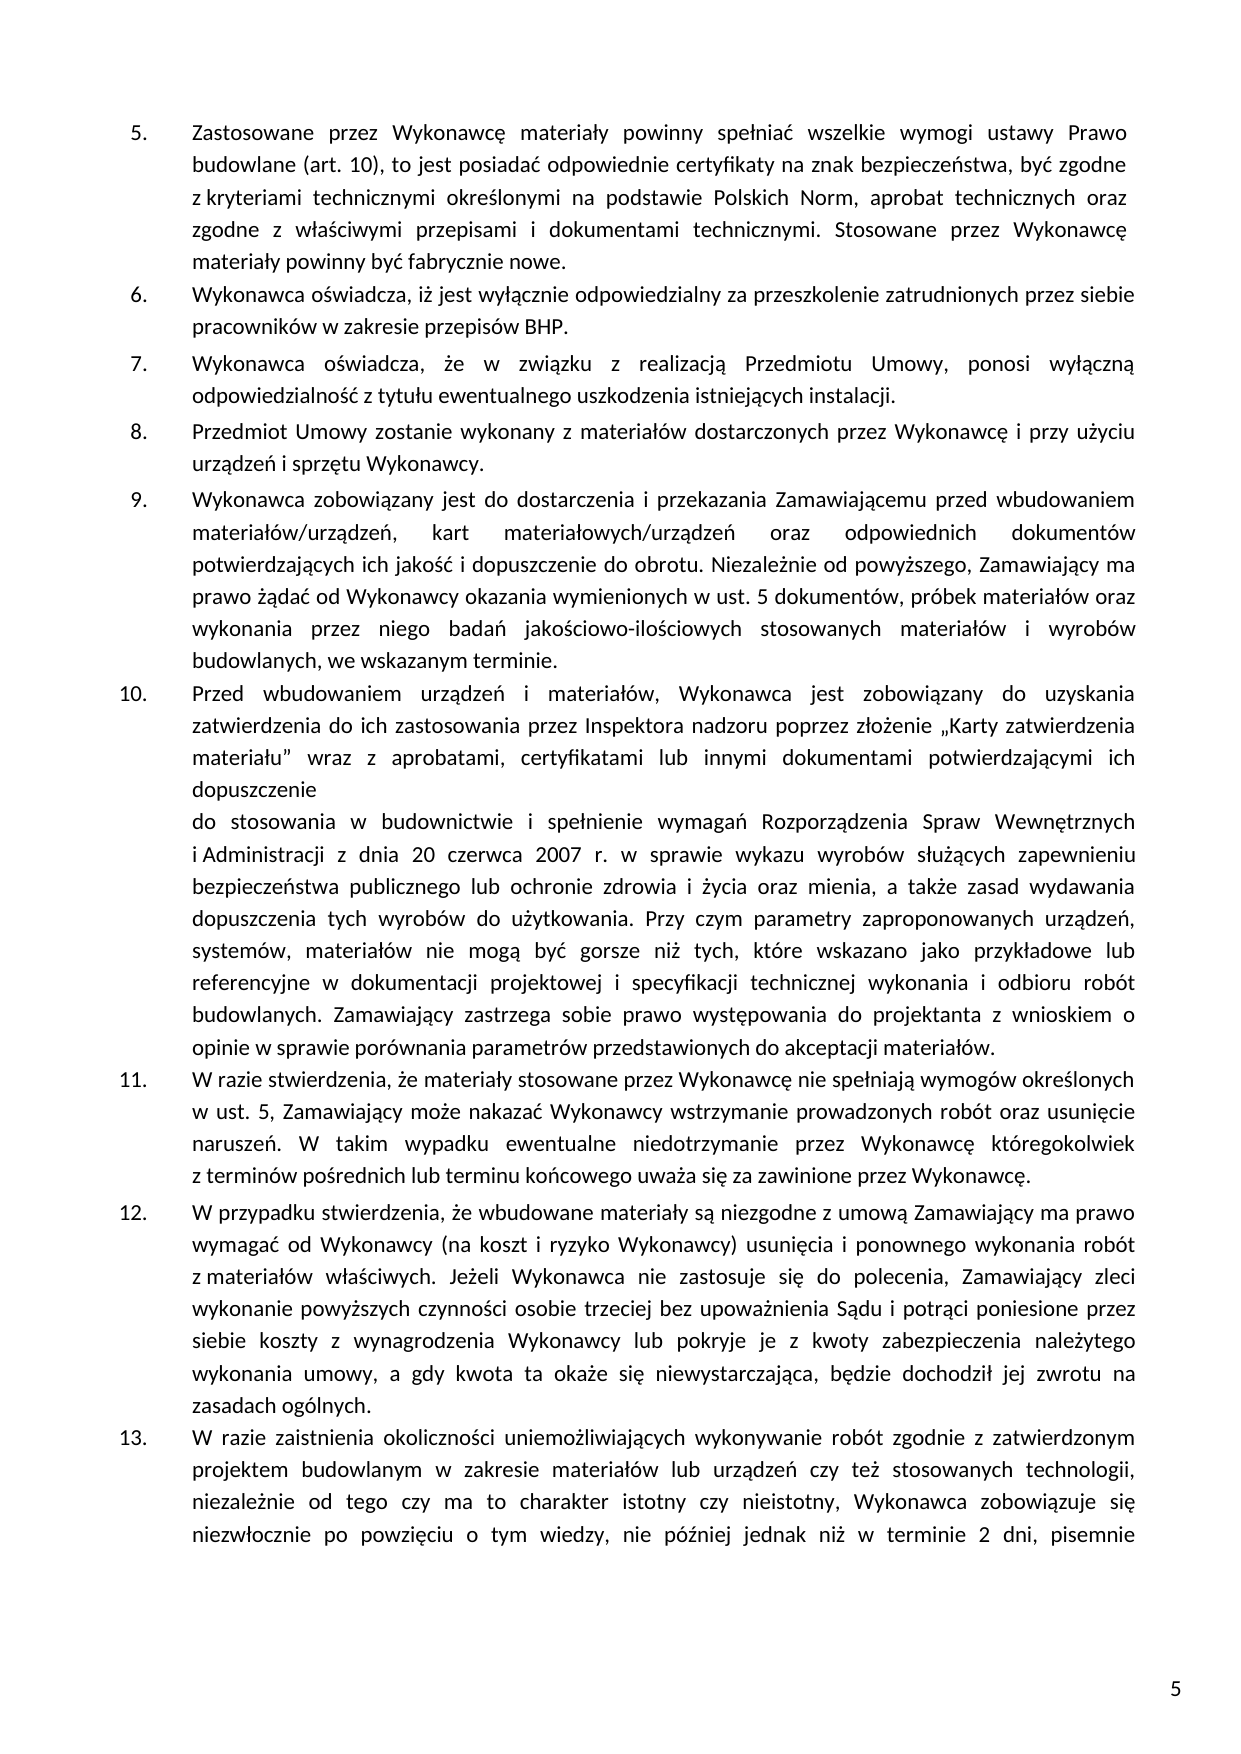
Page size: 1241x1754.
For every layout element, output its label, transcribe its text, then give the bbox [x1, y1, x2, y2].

list Wykonawca oświadcza, iż jest wyłącznie odpowiedzialny za przeszkolenie zatrudnionych przez siebie pracowników w zakresie przepisów BHP. [148, 280, 1136, 341]
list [148, 1423, 1137, 1548]
list Wykonawca zobowiązany jest do dostarczenia i przekazania Zamawiającemu przed wbudowaniem materiałów/urządzeń, kart materiałowych/urządzeń oraz odpowiednich dokumentów potwierdzających ich jakość i dopuszczenie do obrotu. Niezależnie od powyższego, Zamawiający ma prawo żądać od Wykonawcy okazania wymienionych w ust. 5 dokumentów, próbek materiałów oraz wykonania przez niego badań jakościowo-ilościowych stosowanych materiałów i wyrobów budowlanych, we wskazanym terminie. [148, 486, 1137, 674]
list W razie stwierdzenia, że materiały stosowane przez Wykonawcę nie spełniają wymogów określonych w ust. 5, Zamawiający może nakazać Wykonawcy wstrzymanie prowadzonych robót oraz usunięcie naruszeń. W takim wypadku ewentualne niedotrzymanie przez Wykonawcę któregokolwiek z terminów pośrednich lub terminu końcowego uważa się za zawinione przez Wykonawcę. [148, 1065, 1136, 1189]
list Przedmiot Umowy zostanie wykonany z materiałów dostarczonych przez Wykonawcę i przy użyciu urządzeń i sprzętu Wykonawcy. [148, 417, 1136, 477]
list Wykonawca oświadcza, że w związku z realizacją Przedmiotu Umowy, ponosi wyłączną odpowiedzialność z tytułu ewentualnego uszkodzenia istniejących instalacji. [148, 349, 1136, 409]
list W przypadku stwierdzenia, że wbudowane materiały są niezgodne z umową Zamawiający ma prawo wymagać od Wykonawcy (na koszt i ryzyko Wykonawcy) usunięcia i ponownego wykonania robót z materiałów właściwych. Jeżeli Wykonawca nie zastosuje się do polecenia, Zamawiający zleci wykonanie powyższych czynności osobie trzeciej bez upoważnienia Sądu i potrąci poniesione przez siebie koszty z wynagrodzenia Wykonawcy lub pokryje je z kwoty zabezpieczenia należytego wykonania umowy, a gdy kwota ta okaże się niewystarczająca, będzie dochodził jej zwrotu na zasadach ogólnych. [148, 1198, 1137, 1419]
list Przed wbudowaniem urządzeń i materiałów, Wykonawca jest zobowiązany do uzyskania zatwierdzenia do ich zastosowania przez Inspektora nadzoru poprzez złożenie „Karty zatwierdzenia materiału” wraz z aprobatami, certyfikatami lub innymi dokumentami potwierdzającymi ich dopuszczenie do stosowania w budownictwie i spełnienie wymagań Rozporządzenia Spraw Wewnętrznych i Administracji z dnia 20 czerwca 2007 r. w sprawie wykazu wyrobów służących zapewnieniu bezpieczeństwa publicznego lub ochronie zdrowia i życia oraz mienia, a także zasad wydawania dopuszczenia tych wyrobów do użytkowania. Przy czym parametry zaproponowanych urządzeń, systemów, materiałów nie mogą być gorsze niż tych, które wskazano jako przykładowe lub referencyjne w dokumentacji projektowej i specyfikacji technicznej wykonania i odbioru robót budowlanych. Zamawiający zastrzega sobie prawo występowania do projektanta z wnioskiem o opinie w sprawie porównania parametrów przedstawionych do akceptacji materiałów. [148, 679, 1137, 1061]
list Zastosowane przez Wykonawcę materiały powinny spełniać wszelkie wymogi ustawy Prawo budowlane (art. 10), to jest posiadać odpowiednie certyfikaty na znak bezpieczeństwa, być zgodne z kryteriami technicznymi określonymi na podstawie Polskich Norm, aprobat technicznych oraz zgodne z właściwymi przepisami i dokumentami technicznymi. Stosowane przez Wykonawcę materiały powinny być fabrycznie nowe. [148, 118, 1128, 275]
